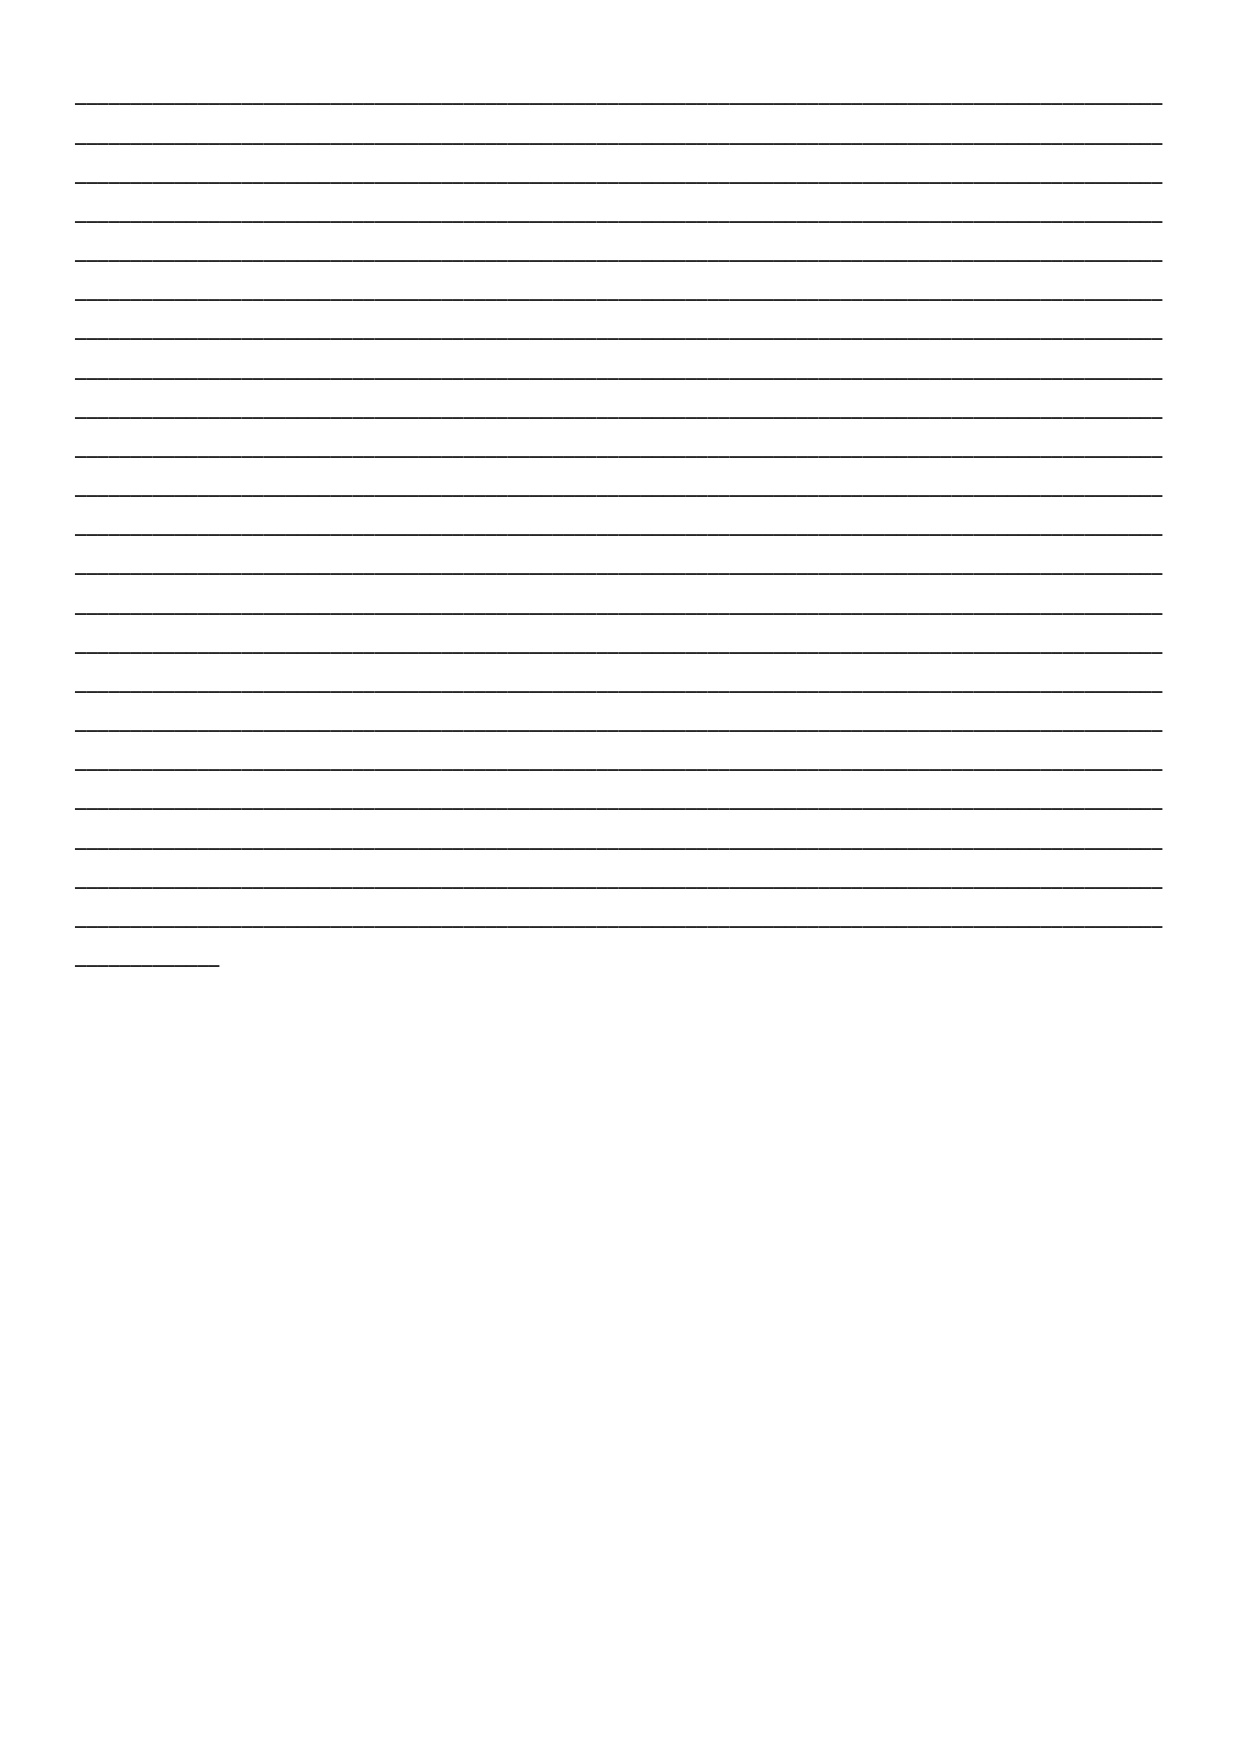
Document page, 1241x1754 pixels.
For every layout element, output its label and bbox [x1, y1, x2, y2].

text [75, 75, 1165, 971]
